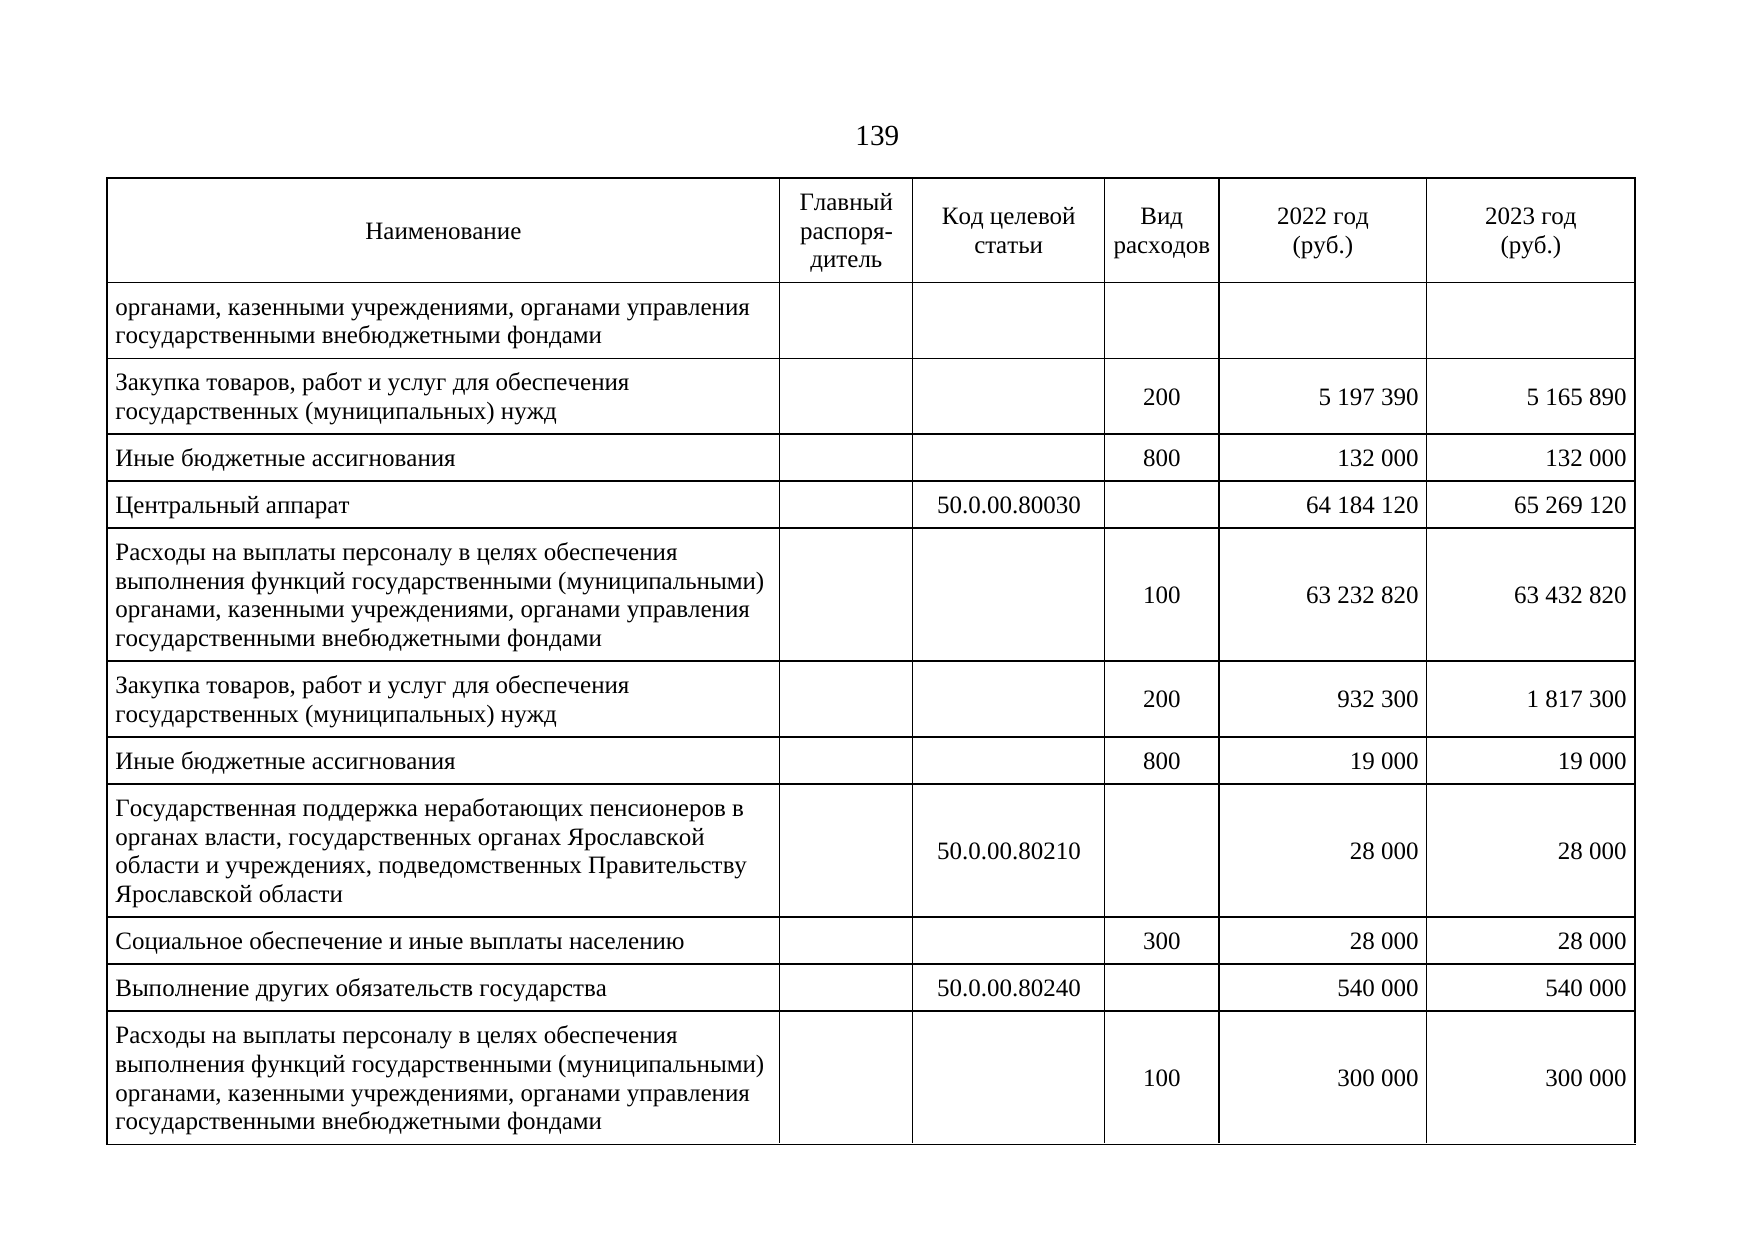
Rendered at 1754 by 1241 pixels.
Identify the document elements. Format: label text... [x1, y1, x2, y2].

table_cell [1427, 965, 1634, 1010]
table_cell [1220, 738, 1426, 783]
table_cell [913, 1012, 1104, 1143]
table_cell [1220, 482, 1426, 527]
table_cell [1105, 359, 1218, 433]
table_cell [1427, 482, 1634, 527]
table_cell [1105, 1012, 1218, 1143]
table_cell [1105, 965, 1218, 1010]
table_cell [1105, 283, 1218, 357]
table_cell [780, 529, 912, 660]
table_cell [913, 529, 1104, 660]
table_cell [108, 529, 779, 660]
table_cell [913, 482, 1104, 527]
table_header 2022 год (руб.) [1220, 179, 1426, 282]
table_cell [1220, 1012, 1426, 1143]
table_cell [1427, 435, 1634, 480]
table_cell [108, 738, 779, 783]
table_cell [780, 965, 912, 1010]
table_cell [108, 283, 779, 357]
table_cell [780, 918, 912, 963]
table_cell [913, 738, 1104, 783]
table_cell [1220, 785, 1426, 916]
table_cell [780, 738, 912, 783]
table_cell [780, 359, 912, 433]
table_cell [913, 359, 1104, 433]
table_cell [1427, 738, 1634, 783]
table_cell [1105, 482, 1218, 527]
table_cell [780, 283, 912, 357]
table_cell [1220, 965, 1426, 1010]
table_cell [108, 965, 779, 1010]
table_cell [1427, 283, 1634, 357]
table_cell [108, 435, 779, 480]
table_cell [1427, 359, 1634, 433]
table_header Код целевой статьи [913, 179, 1104, 282]
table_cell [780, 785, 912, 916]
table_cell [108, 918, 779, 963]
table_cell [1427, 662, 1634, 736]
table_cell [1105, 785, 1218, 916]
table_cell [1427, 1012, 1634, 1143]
table_header Главный распоря-дитель [780, 179, 912, 282]
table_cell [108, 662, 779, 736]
table_header Вид расходов [1105, 179, 1218, 282]
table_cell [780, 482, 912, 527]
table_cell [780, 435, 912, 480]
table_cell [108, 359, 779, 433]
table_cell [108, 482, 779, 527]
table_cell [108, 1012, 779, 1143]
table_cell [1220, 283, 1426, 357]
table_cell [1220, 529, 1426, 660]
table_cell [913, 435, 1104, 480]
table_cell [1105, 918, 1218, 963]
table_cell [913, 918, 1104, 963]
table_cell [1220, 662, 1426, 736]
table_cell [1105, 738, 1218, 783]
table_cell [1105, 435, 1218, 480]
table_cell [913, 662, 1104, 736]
table_header 2023 год (руб.) [1427, 179, 1634, 282]
table_header Наименование [108, 179, 779, 282]
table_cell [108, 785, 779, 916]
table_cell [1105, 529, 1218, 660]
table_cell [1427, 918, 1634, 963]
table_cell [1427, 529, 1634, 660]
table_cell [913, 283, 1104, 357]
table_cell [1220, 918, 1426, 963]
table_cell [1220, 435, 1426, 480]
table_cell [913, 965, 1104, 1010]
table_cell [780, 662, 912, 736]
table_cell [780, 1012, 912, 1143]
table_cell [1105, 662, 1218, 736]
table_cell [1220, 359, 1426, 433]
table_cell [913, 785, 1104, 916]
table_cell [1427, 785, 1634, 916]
